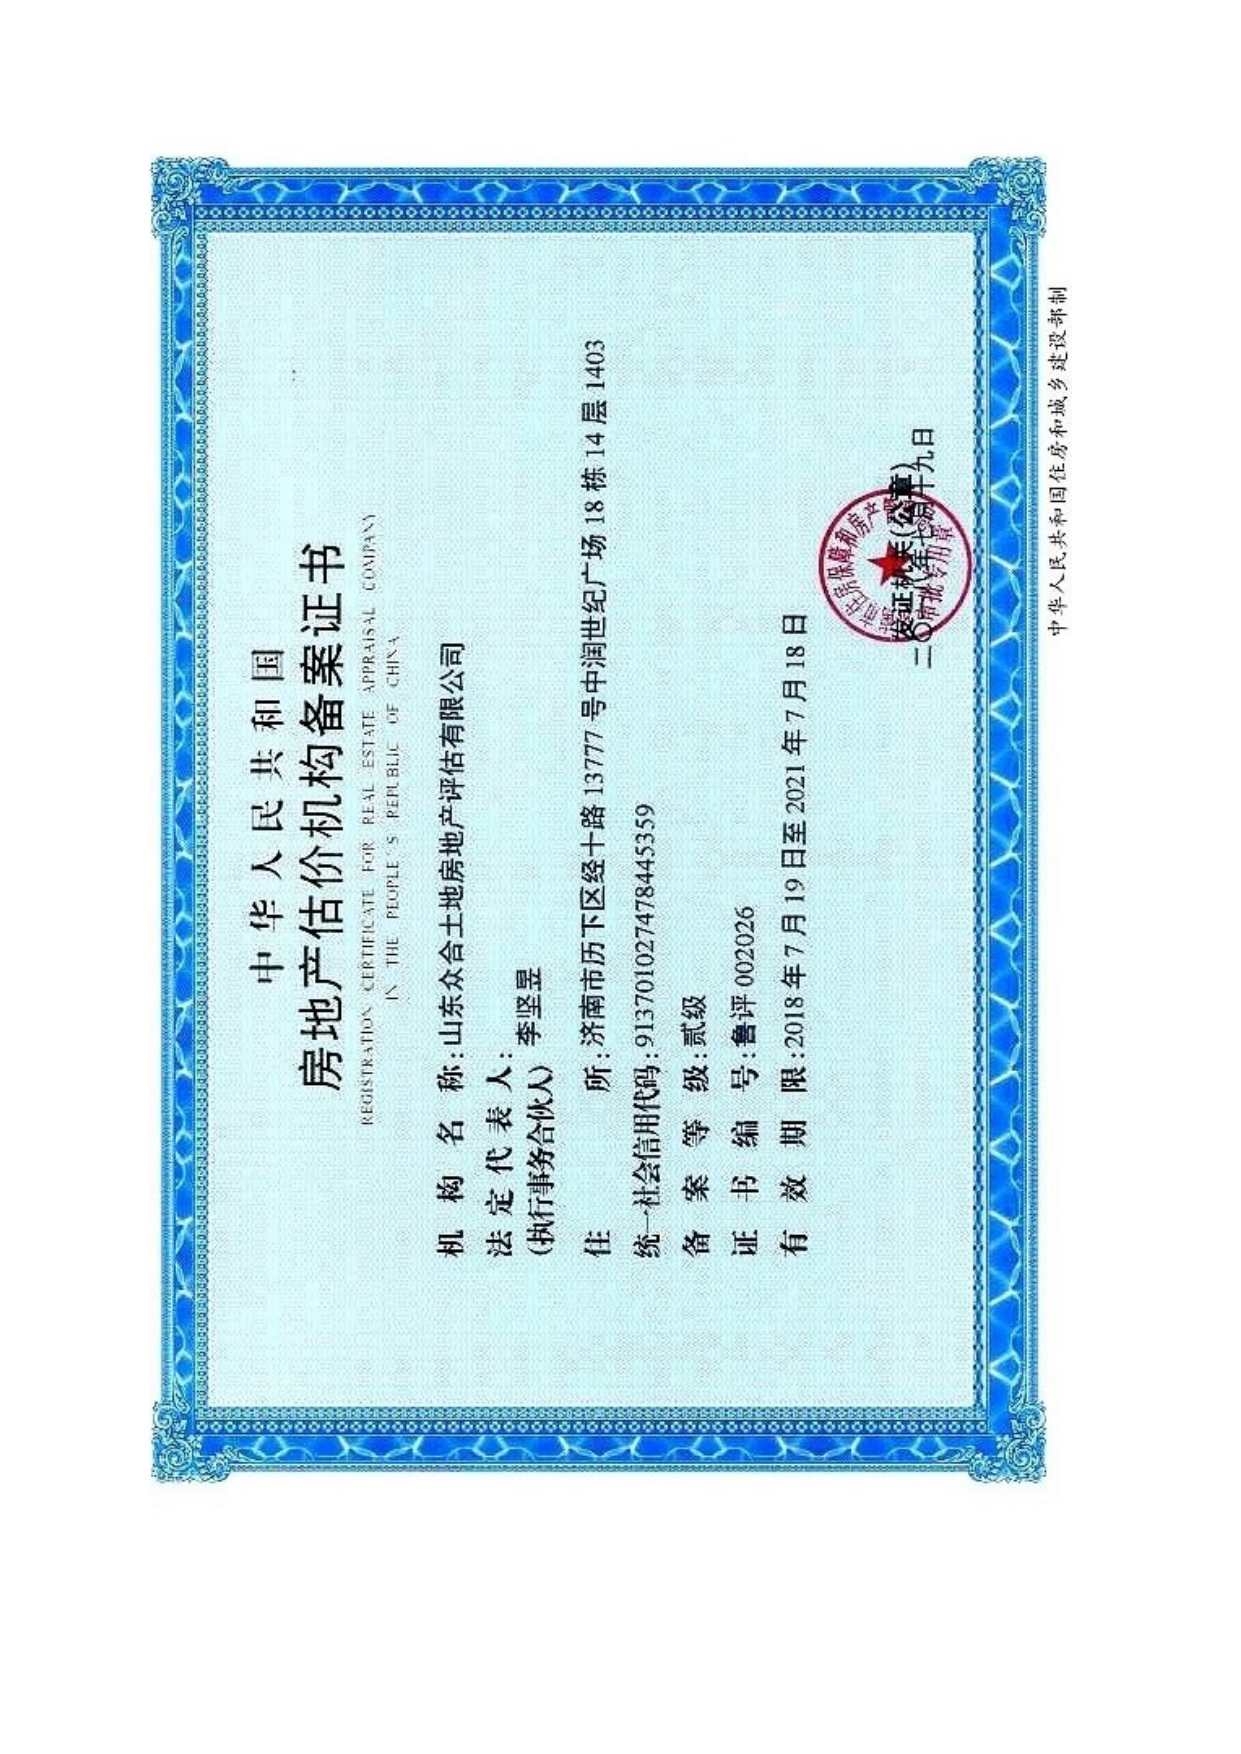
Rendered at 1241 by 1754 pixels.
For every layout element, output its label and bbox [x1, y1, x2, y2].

picture [124, 129, 1092, 1516]
